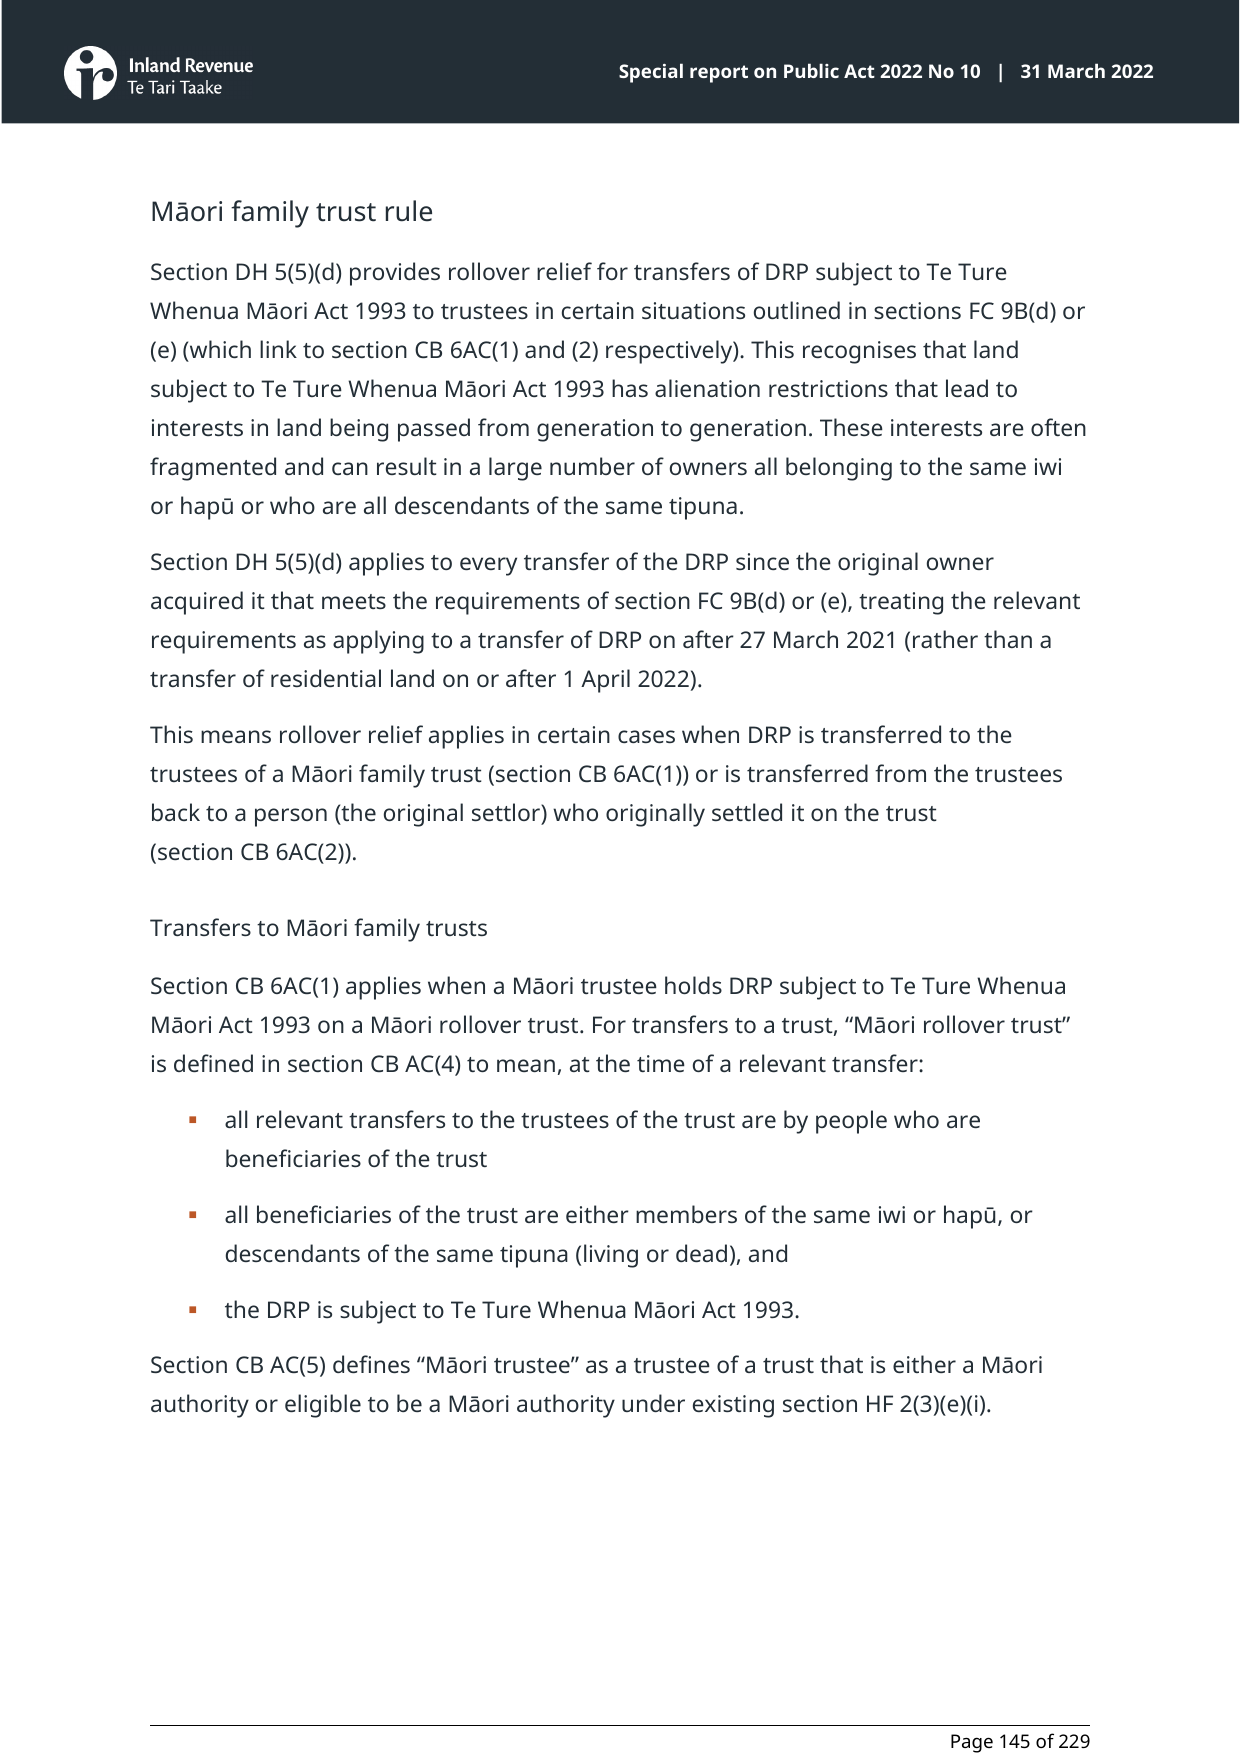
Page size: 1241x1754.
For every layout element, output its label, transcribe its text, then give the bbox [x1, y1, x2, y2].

subtitle Transfers to Māori family trusts [150, 912, 1090, 944]
subtitle Māori family trust rule [150, 192, 1090, 229]
text Section DH 5(5)(d) provides rollover relief for transfers of DRP subject to Te Ture Whenua Māori Act 1993 to trustees in certain situations outlined in sections FC 9B(d) or (e) (which link to section CB 6AC(1) and (2) respectively). This recognises that land subject to Te Ture Whenua Māori Act 1993 has alienation restrictions that lead to interests in land being passed from generation to generation. These interests are often fragmented and can result in a large number of owners all belonging to the same iwi or hapū or who are all descendants of the same tipuna. [150, 256, 1090, 521]
picture [64, 46, 253, 100]
text Section CB 6AC(1) applies when a Māori trustee holds DRP subject to Te Ture Whenua Māori Act 1993 on a Māori rollover trust. For transfers to a trust, “Māori rollover trust” is defined in section CB AC(4) to mean, at the time of a relevant transfer: [150, 970, 1090, 1079]
text Section CB AC(5) defines “Māori trustee” as a trustee of a trust that is either a Māori authority or eligible to be a Māori authority under existing section HF 2(3)(e)(i). [150, 1349, 1090, 1420]
text all relevant transfers to the trustees of the trust are by people who are beneficiaries of the trust [187, 1104, 1090, 1174]
text the DRP is subject to Te Ture Whenua Māori Act 1993. [187, 1294, 1090, 1325]
text Section DH 5(5)(d) applies to every transfer of the DRP since the original owner acquired it that meets the requirements of section FC 9B(d) or (e), treating the relevant requirements as applying to a transfer of DRP on after 27 March 2021 (rather than a transfer of residential land on or after 1 April 2022). [150, 546, 1090, 694]
text This means rollover relief applies in certain cases when DRP is transferred to the trustees of a Māori family trust (section CB 6AC(1)) or is transferred from the trustees back to a person (the original settlor) who originally settled it on the trust (section CB 6AC(2)). [150, 719, 1090, 867]
text all beneficiaries of the trust are either members of the same iwi or hapū, or descendants of the same tipuna (living or dead), and [187, 1199, 1090, 1269]
